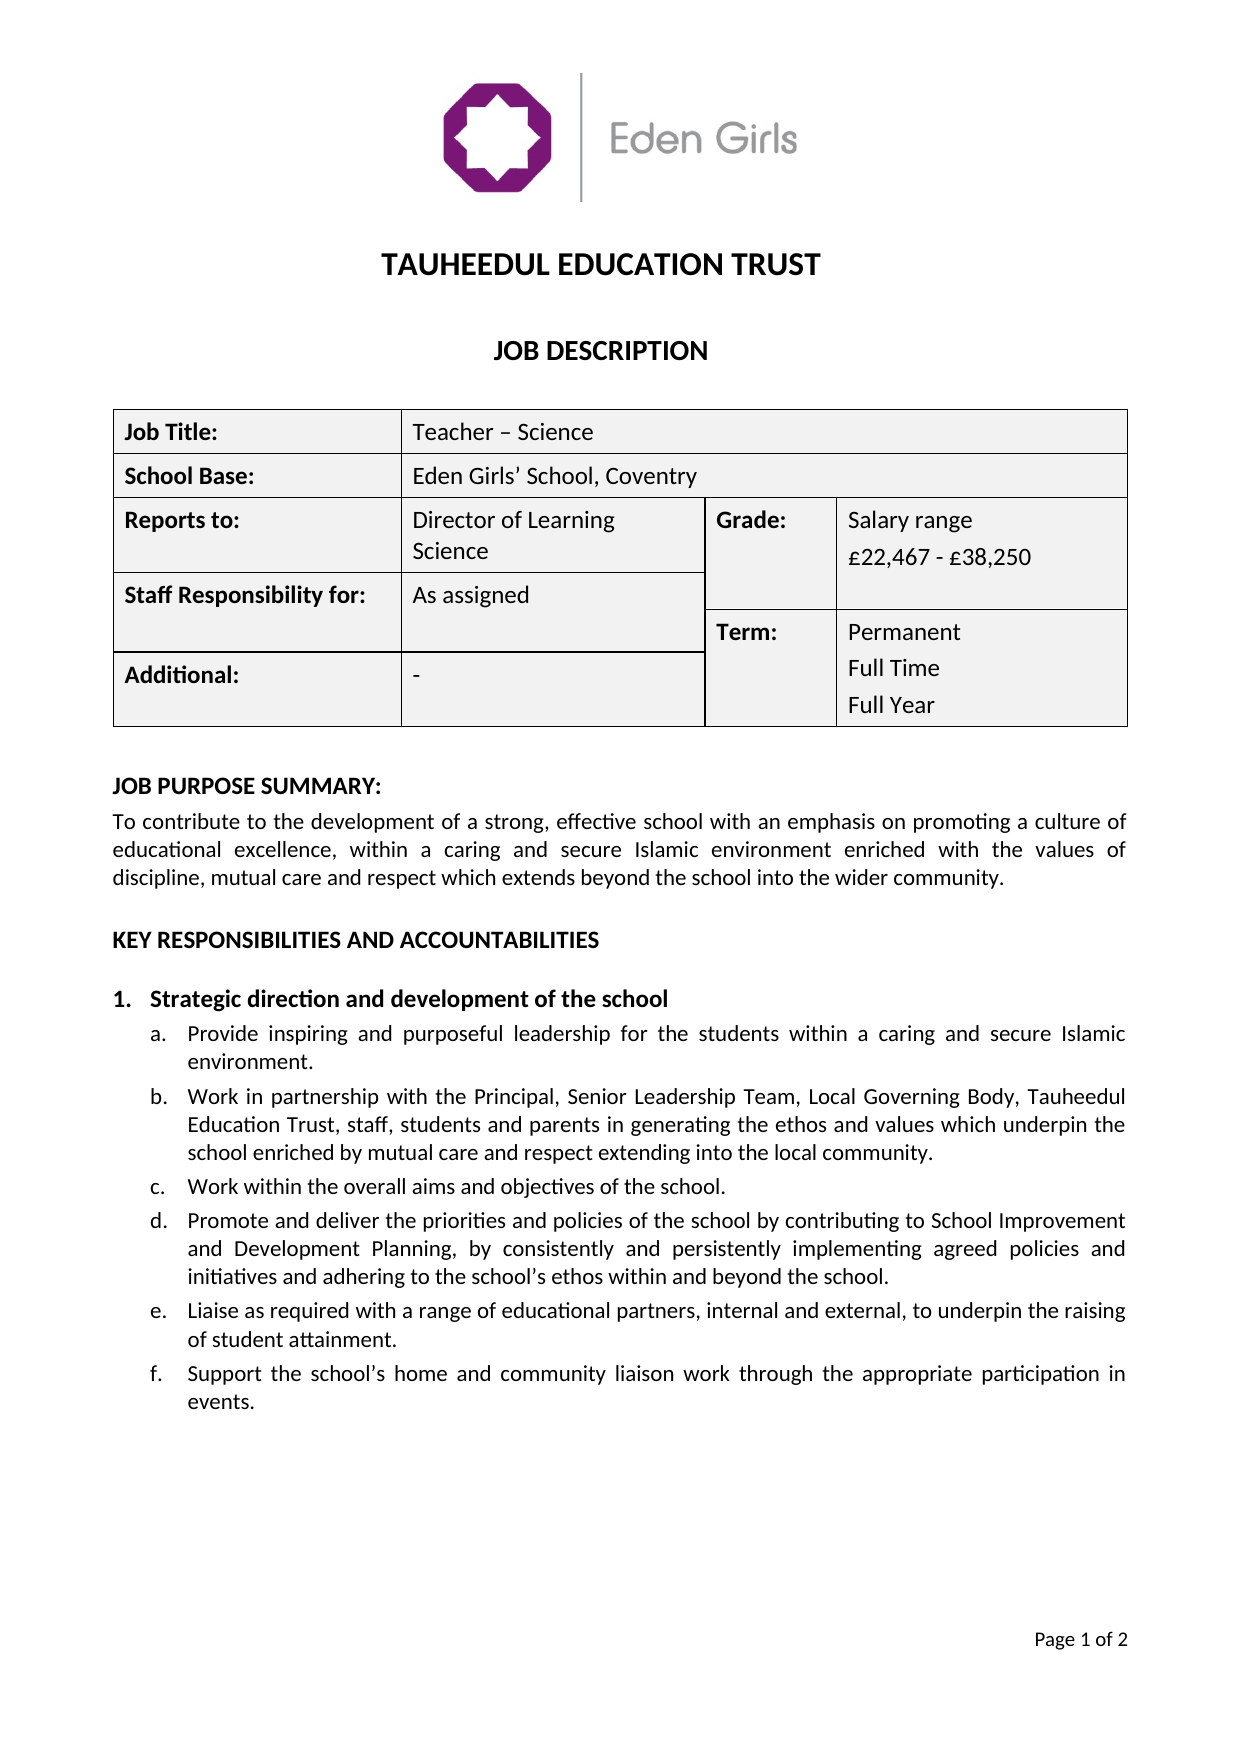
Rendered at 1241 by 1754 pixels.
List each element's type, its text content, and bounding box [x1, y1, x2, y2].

list Promote and deliver the priorities and policies of the school by contributing to School Improvement and Development Planning, by consistently and persistently implementing agreed policies and initiatives and adhering to the school’s ethos within and beyond the school. [150, 1206, 1128, 1290]
list Support the school’s home and community liaison work through the appropriate participation in events. [150, 1359, 1128, 1415]
table_cell School Base: [114, 454, 401, 497]
text 1. Strategic direction and development of the school [112, 983, 1089, 1013]
list Work within the overall aims and objectives of the school. [150, 1172, 1128, 1200]
table_cell Additional: [114, 653, 401, 726]
picture [443, 73, 797, 202]
list Work in partnership with the Principal, Senior Leadership Team, Local Governing Body, Tauheedul Education Trust, staff, students and parents in generating the ethos and values which underpin the school enriched by mutual care and respect extending into the local community. [150, 1082, 1128, 1166]
table_header Teacher – Science [402, 410, 1127, 453]
table_cell Salary range £22,467 - £38,250 [837, 498, 1127, 608]
table_cell Permanent Full Time Full Year [837, 610, 1127, 726]
table_cell Grade: [706, 498, 836, 608]
table_cell Staff Responsibility for: [114, 573, 401, 651]
text TAUHEEDUL EDUCATION TRUST [112, 243, 1089, 284]
table_cell As assigned [402, 573, 704, 651]
list Liaise as required with a range of educational partners, internal and external, to underpin the raising of student attainment. [150, 1297, 1128, 1353]
table_cell Director of Learning Science [402, 498, 704, 572]
table_cell - [402, 653, 704, 726]
text To contribute to the development of a strong, effective school with an emphasis on promoting a culture of educational excellence, within a caring and secure Islamic environment enriched with the values of discipline, mutual care and respect which extends beyond the school into the wider community. [112, 807, 1128, 891]
text JOB DESCRIPTION [112, 332, 1089, 368]
table_header Job Title: [114, 410, 401, 453]
list Provide inspiring and purposeful leadership for the students within a caring and secure Islamic environment. [150, 1019, 1128, 1076]
text KEY RESPONSIBILITIES AND ACCOUNTABILITIES [112, 924, 1128, 955]
text JOB PURPOSE SUMMARY: [112, 770, 1089, 801]
table_cell Eden Girls’ School, Coventry [402, 454, 1127, 497]
table_cell Term: [706, 610, 836, 726]
table_cell Reports to: [114, 498, 401, 572]
